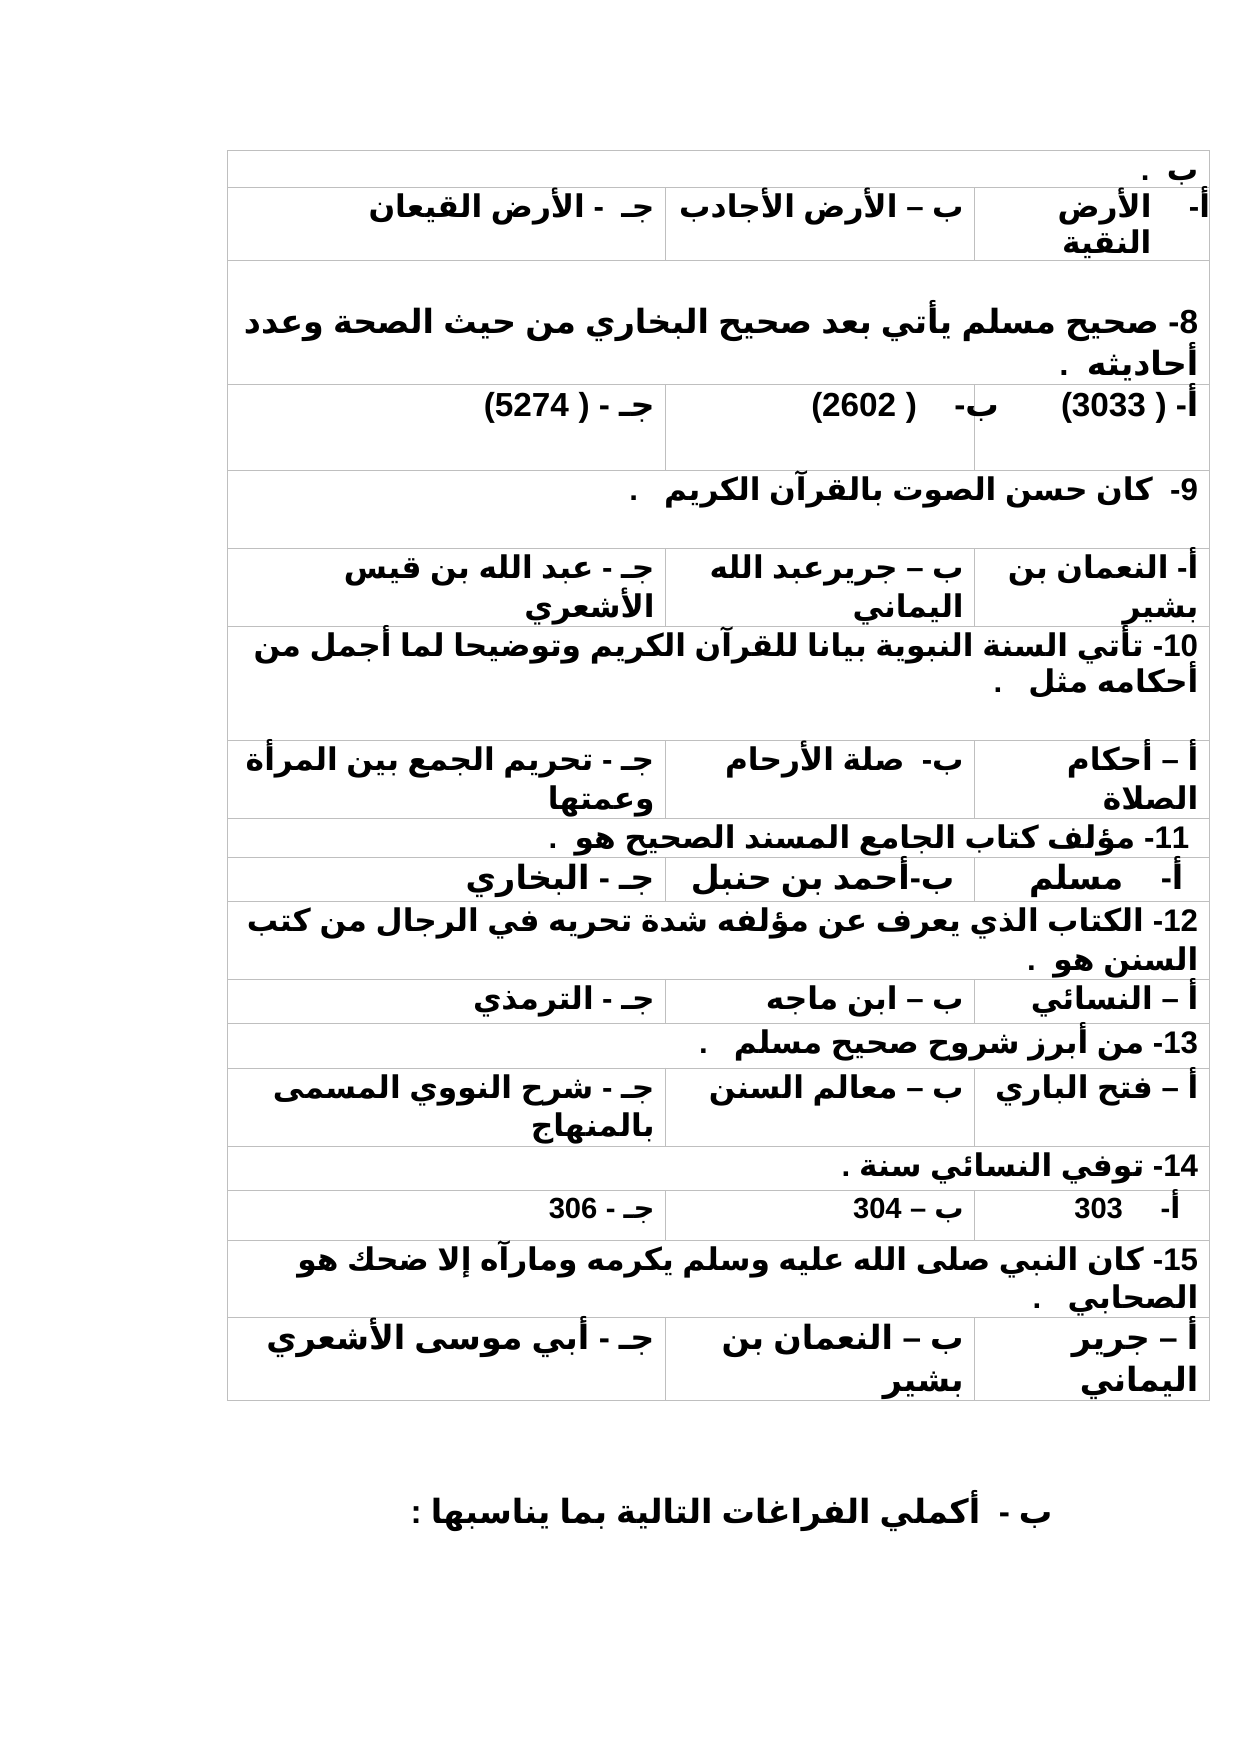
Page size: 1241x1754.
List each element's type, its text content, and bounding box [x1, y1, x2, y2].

table_cell 15- كان النبي صلى الله عليه وسلم يكرمه ومارآه إلا ضحك هو الصحابي . [228, 1241, 1209, 1317]
table_cell 9- كان حسن الصوت بالقرآن الكريم . [228, 471, 1209, 548]
table_cell أ – أحكام الصلاة [975, 741, 1209, 818]
table_cell أ- النعمان بن بشير [975, 549, 1209, 626]
table_cell ب-أحمد بن حنبل [666, 858, 974, 901]
table_cell 14- توفي النسائي سنة . [228, 1147, 1209, 1190]
table_cell الأرض النقية [975, 188, 1209, 260]
table_cell 303 [975, 1191, 1209, 1239]
table_cell ب – جريرعبد الله اليماني [666, 549, 974, 626]
table_cell 12- الكتاب الذي يعرف عن مؤلفه شدة تحريه في الرجال من كتب السنن هو . [228, 902, 1209, 979]
table_cell ( 2602) [666, 385, 974, 470]
table_cell ب – معالم السنن [666, 1069, 974, 1146]
table_cell أ – جرير اليماني [975, 1318, 1209, 1400]
table_cell جـ - أبي موسى الأشعري [228, 1318, 665, 1400]
table_cell جـ - 306 [228, 1191, 665, 1239]
table_cell 10- تأتي السنة النبوية بيانا للقرآن الكريم وتوضيحا لما أجمل من أحكامه مثل . [228, 627, 1209, 740]
table_cell أ – فتح الباري [975, 1069, 1209, 1146]
table_cell 13- من أبرز شروح صحيح مسلم . [228, 1024, 1209, 1068]
table_cell ب – الأرض الأجادب [666, 188, 974, 260]
table_cell أ- ( 3033) [975, 385, 1209, 470]
table_cell جـ - عبد الله بن قيس الأشعري [228, 549, 665, 626]
table_cell ب – ابن ماجه [666, 980, 974, 1023]
table_cell ب – 304 [666, 1191, 974, 1239]
table_cell أ – النسائي [975, 980, 1209, 1023]
table_cell جـ - شرح النووي المسمى بالمنهاج [228, 1069, 665, 1146]
table_cell جـ - الترمذي [228, 980, 665, 1023]
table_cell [228, 151, 1209, 187]
table_cell 11- مؤلف كتاب الجامع المسند الصحيح هو . [228, 819, 1209, 857]
table_cell جـ - الأرض القيعان [228, 188, 665, 260]
table_cell جـ - ( 5274) [228, 385, 665, 470]
table_cell جـ - البخاري [228, 858, 665, 901]
text ب - أكملي الفراغات التالية بما يناسبها : [187, 1492, 1053, 1530]
table_cell جـ - تحريم الجمع بين المرأة وعمتها [228, 741, 665, 818]
table_cell ب- صلة الأرحام [666, 741, 974, 818]
table_cell ب – النعمان بن بشير [666, 1318, 974, 1400]
table_cell مسلم [975, 858, 1209, 901]
table_cell 8-‏ صحيح مسلم يأتي بعد صحيح البخاري من حيث الصحة وعدد أحاديثه . [228, 261, 1209, 384]
